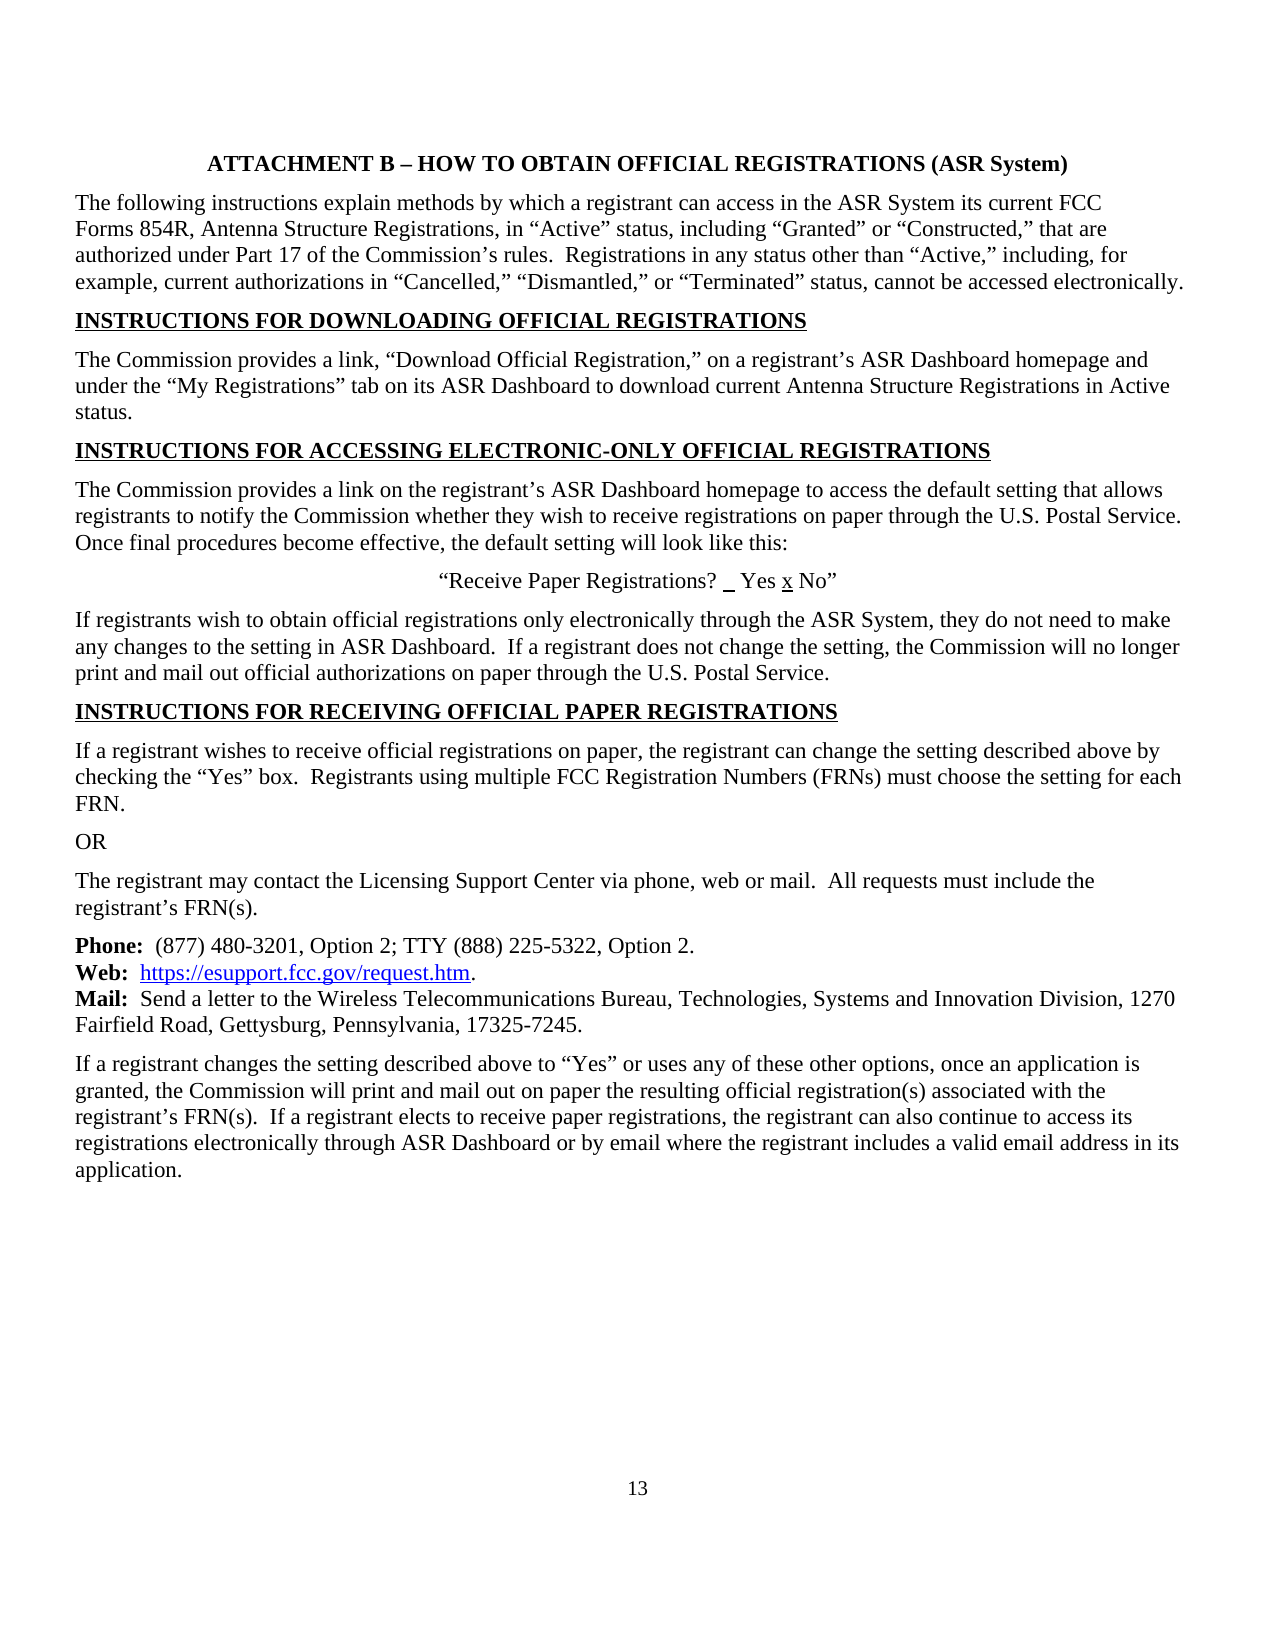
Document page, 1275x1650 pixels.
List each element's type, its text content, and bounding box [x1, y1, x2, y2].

text The Commission provides a link on the registrant’s ASR Dashboard homepage to access the default setting that allows registrants to notify the Commission whether they wish to receive registrations on paper through the U.S. Postal Service. Once final procedures become effective, the default setting will look like this: [75, 476, 1200, 555]
text If a registrant wishes to receive official registrations on paper, the registrant can change the setting described above by checking the “Yes” box. Registrants using multiple FCC Registration Numbers (FRNs) must choose the setting for each FRN. [75, 737, 1200, 816]
text If a registrant changes the setting described above to “Yes” or uses any of these other options, once an application is granted, the Commission will print and mail out on paper the resulting official registration(s) associated with the registrant’s FRN(s). If a registrant elects to receive paper registrations, the registrant can also continue to access its registrations electronically through ASR Dashboard or by email where the registrant includes a valid email address in its application. [75, 1050, 1200, 1182]
text The registrant may contact the Licensing Support Center via phone, web or mail. All requests must include the registrant’s FRN(s). [75, 867, 1200, 920]
text INSTRUCTIONS FOR DOWNLOADING OFFICIAL REGISTRATIONS [75, 307, 1200, 333]
text Web: https://esupport.fcc.gov/request.htm. [75, 959, 1200, 985]
text Phone: (877) 480-3201, Option 2; TTY (888) 225-5322, Option 2. [75, 932, 1200, 959]
text ATTACHMENT B – HOW TO OBTAIN OFFICIAL REGISTRATIONS (ASR System) [75, 150, 1200, 176]
text If registrants wish to obtain official registrations only electronically through the ASR System, they do not need to make any changes to the setting in ASR Dashboard. If a registrant does not change the setting, the Commission will no longer print and mail out official authorizations on paper through the U.S. Postal Service. [75, 606, 1200, 686]
text INSTRUCTIONS FOR RECEIVING OFFICIAL PAPER REGISTRATIONS [75, 698, 1200, 724]
text OR [75, 828, 1200, 855]
text The Commission provides a link, “Download Official Registration,” on a registrant’s ASR Dashboard homepage and under the “My Registrations” tab on its ASR Dashboard to download current Antenna Structure Registrations in Active status. [75, 346, 1200, 425]
text INSTRUCTIONS FOR ACCESSING ELECTRONIC-ONLY OFFICIAL REGISTRATIONS [75, 437, 1200, 463]
text Mail: Send a letter to the Wireless Telecommunications Bureau, Technologies, Systems and Innovation Division, 1270 Fairfield Road, Gettysburg, Pennsylvania, 17325-7245. [75, 985, 1200, 1038]
text The following instructions explain methods by which a registrant can access in the ASR System its current FCC Forms 854R, Antenna Structure Registrations, in “Active” status, including “Granted” or “Constructed,” that are authorized under Part 17 of the Commission’s rules. Registrations in any status other than “Active,” including, for example, current authorizations in “Cancelled,” “Dismantled,” or “Terminated” status, cannot be accessed electronically. [75, 189, 1200, 294]
text “Receive Paper Registrations? Yes x No” [75, 568, 1200, 594]
